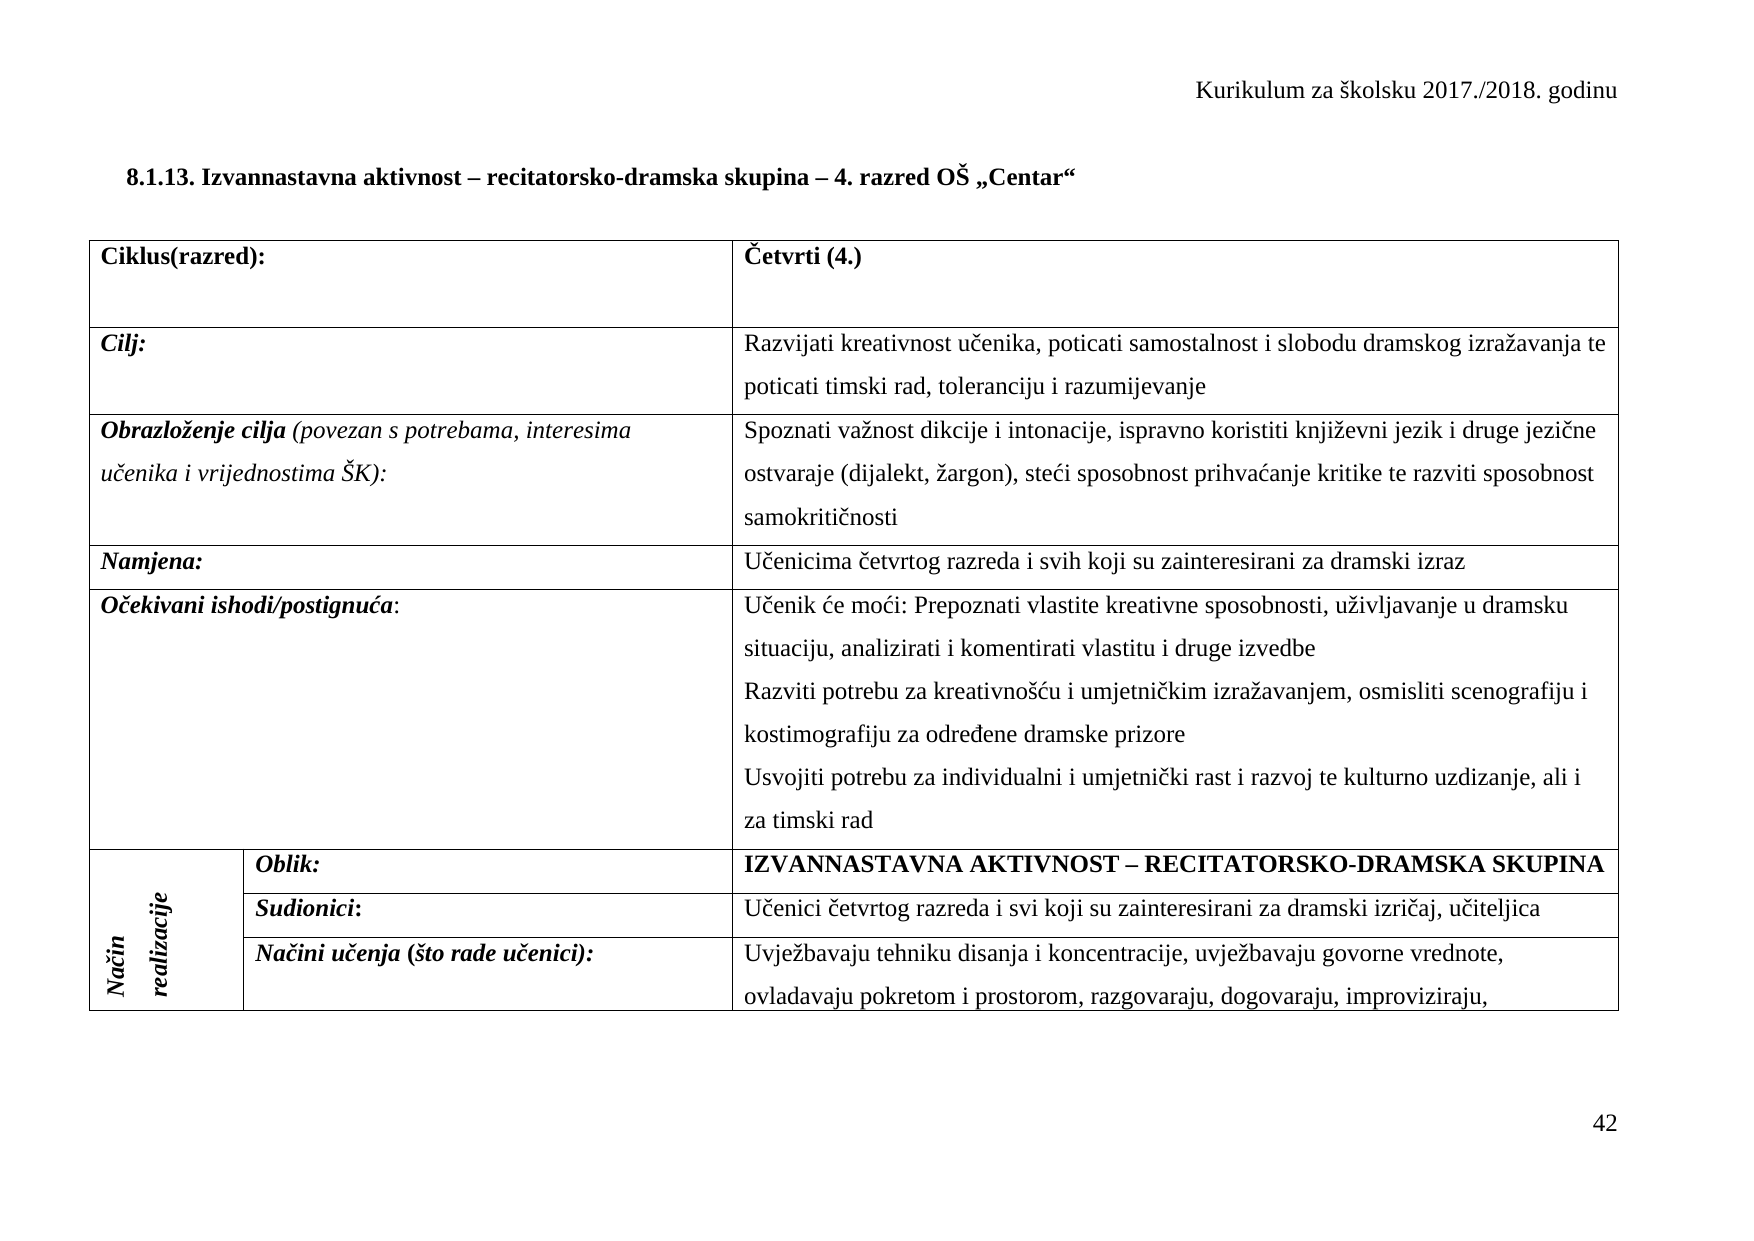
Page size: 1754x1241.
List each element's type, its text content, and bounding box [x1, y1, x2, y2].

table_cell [733, 938, 1618, 1009]
table_cell Spoznati važnost dikcije i intonacije, ispravno koristiti književni jezik i druge jezične ostvaraje (dijalekt, žargon), steći sposobnost prihvaćanje kritike te razviti sposobnost samokritičnosti [733, 415, 1618, 545]
table_cell Način realizacije [90, 850, 243, 1009]
table_cell Cilj: [90, 328, 732, 414]
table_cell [244, 938, 732, 1009]
table_header Ciklus(razred): [90, 241, 732, 327]
table_cell Učenik će moći: Prepoznati vlastite kreativne sposobnosti, uživljavanje u dramsku situaciju, analizirati i komentirati vlastitu i druge izvedbe Razviti potrebu za kreativnošću i umjetničkim izražavanjem, osmisliti scenografiju i kostimografiju za određene dramske prizore Usvojiti potrebu za individualni i umjetnički rast i razvoj te kulturno uzdizanje, ali i za timski rad [733, 590, 1618, 848]
table_cell Sudionici: [244, 894, 732, 937]
table_cell Razvijati kreativnost učenika, poticati samostalnost i slobodu dramskog izražavanja te poticati timski rad, toleranciju i razumijevanje [733, 328, 1618, 414]
table_cell Učenici četvrtog razreda i svi koji su zainteresirani za dramski izričaj, učiteljica [733, 894, 1618, 937]
table_cell Učenicima četvrtog razreda i svih koji su zainteresirani za dramski izraz [733, 546, 1618, 589]
table_cell Namjena: [90, 546, 732, 589]
table_cell IZVANNASTAVNA AKTIVNOST – RECITATORSKO-DRAMSKA SKUPINA [733, 850, 1618, 892]
table_cell Obrazloženje cilja (povezan s potrebama, interesima učenika i vrijednostima ŠK): [90, 415, 732, 545]
table_header Četvrti (4.) [733, 241, 1618, 327]
subtitle Izvannastavna aktivnost – recitatorsko-dramska skupina – 4. razred OŠ „Centar“ [126, 162, 1617, 190]
table_cell Očekivani ishodi/postignuća: [90, 590, 732, 848]
table_cell Oblik: [244, 850, 732, 892]
